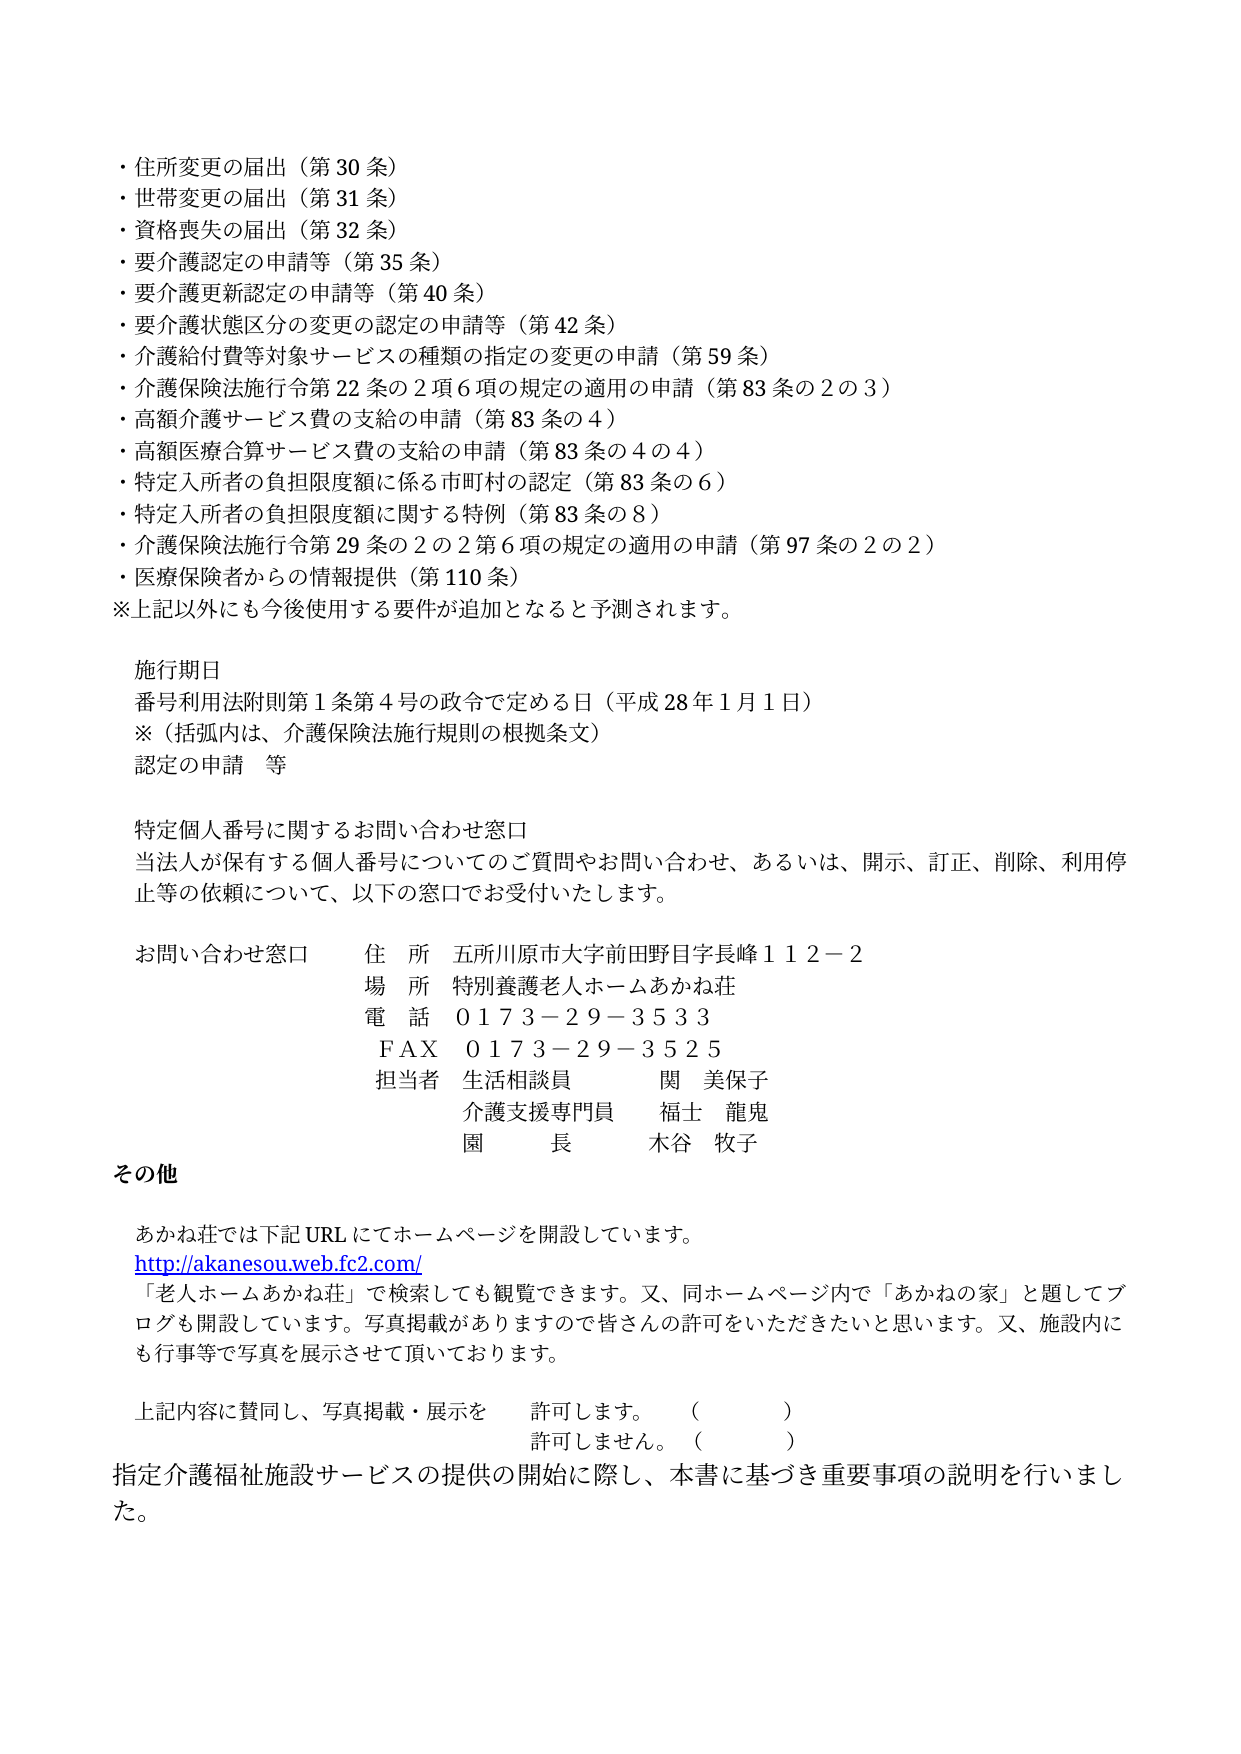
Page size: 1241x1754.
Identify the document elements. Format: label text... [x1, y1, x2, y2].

subtitle 指定介護福祉施設サービスの提供の開始に際し、本書に基づき重要事項の説明を行いました。 [112, 1455, 1128, 1527]
text ＦＡＸ ０１７３－２９－３５２５ [112, 1032, 1128, 1063]
text 特定個人番号に関するお問い合わせ窓口 [112, 813, 1128, 845]
text 介護支援専門員 福士 龍鬼 [112, 1095, 1128, 1126]
text 「老人ホームあかね荘」で検索しても観覧できます。又、同ホームページ内で「あかねの家」と題してブログも開設しています。写真掲載がありますので皆さんの許可をいただきたいと思います。又、施設内にも行事等で写真を展示させて頂いております。 [133, 1277, 1128, 1367]
text ・医療保険者からの情報提供（第110 条） [112, 560, 1128, 592]
text ・高額医療合算サービス費の支給の申請（第83 条の４の４） [112, 434, 1128, 466]
text ・住所変更の届出（第30 条） [112, 150, 1128, 182]
text ・高額介護サービス費の支給の申請（第83 条の４） [112, 402, 1128, 434]
text ・要介護状態区分の変更の認定の申請等（第42 条） [112, 308, 1128, 339]
text ・介護給付費等対象サービスの種類の指定の変更の申請（第59 条） [112, 339, 1128, 371]
text お問い合わせ窓口 住 所 [112, 937, 1128, 969]
text 電 話 ０１７３－２９－３５３３ [112, 1000, 1128, 1032]
text ※上記以外にも今後使用する要件が追加となると予測されます。 [112, 592, 1128, 623]
text 園 長 木谷 牧子 [112, 1126, 1040, 1158]
text 許可しません。 （ ） [134, 1426, 1128, 1455]
text 場 所 特別養護老人ホームあかね荘 [112, 969, 1128, 1000]
text その他 [112, 1158, 1128, 1189]
text 施行期日 [112, 653, 1128, 685]
text ・介護保険法施行令第29 条の２の２第６項の規定の適用の申請（第97 条の２の２） [112, 529, 1128, 560]
text ・資格喪失の届出（第32 条） [112, 213, 1128, 245]
text ・特定入所者の負担限度額に係る市町村の認定（第83 条の６） [112, 466, 1128, 497]
text あかね荘では下記URLにてホームページを開設しています。 [112, 1219, 1128, 1249]
text 担当者 生活相談員 関 美保子 [112, 1063, 1128, 1095]
text http://akanesou.web.fc2.com/ [112, 1249, 1128, 1277]
text 認定の申請 等 [112, 748, 1128, 779]
text ・介護保険法施行令第22 条の２項６項の規定の適用の申請（第83 条の２の３） [112, 371, 1128, 402]
text ・要介護認定の申請等（第35 条） [112, 245, 1128, 276]
text 当法人が保有する個人番号についてのご質問やお問い合わせ、あるいは、開示、訂正、削除、利用停止等の依頼について、以下の窓口でお受付いたします。 [134, 845, 1128, 908]
text ・特定入所者の負担限度額に関する特例（第83 条の８） [112, 497, 1128, 529]
text ・要介護更新認定の申請等（第40 条） [112, 276, 1128, 308]
text ※（括弧内は、介護保険法施行規則の根拠条文） [112, 716, 1128, 748]
text ・世帯変更の届出（第31 条） [112, 182, 1128, 213]
text 番号利用法附則第１条第４号の政令で定める日（平成28年１月１日） [112, 685, 1128, 716]
text 上記内容に賛同し、写真掲載・展示を 許可します。 （ ） [134, 1396, 1128, 1426]
